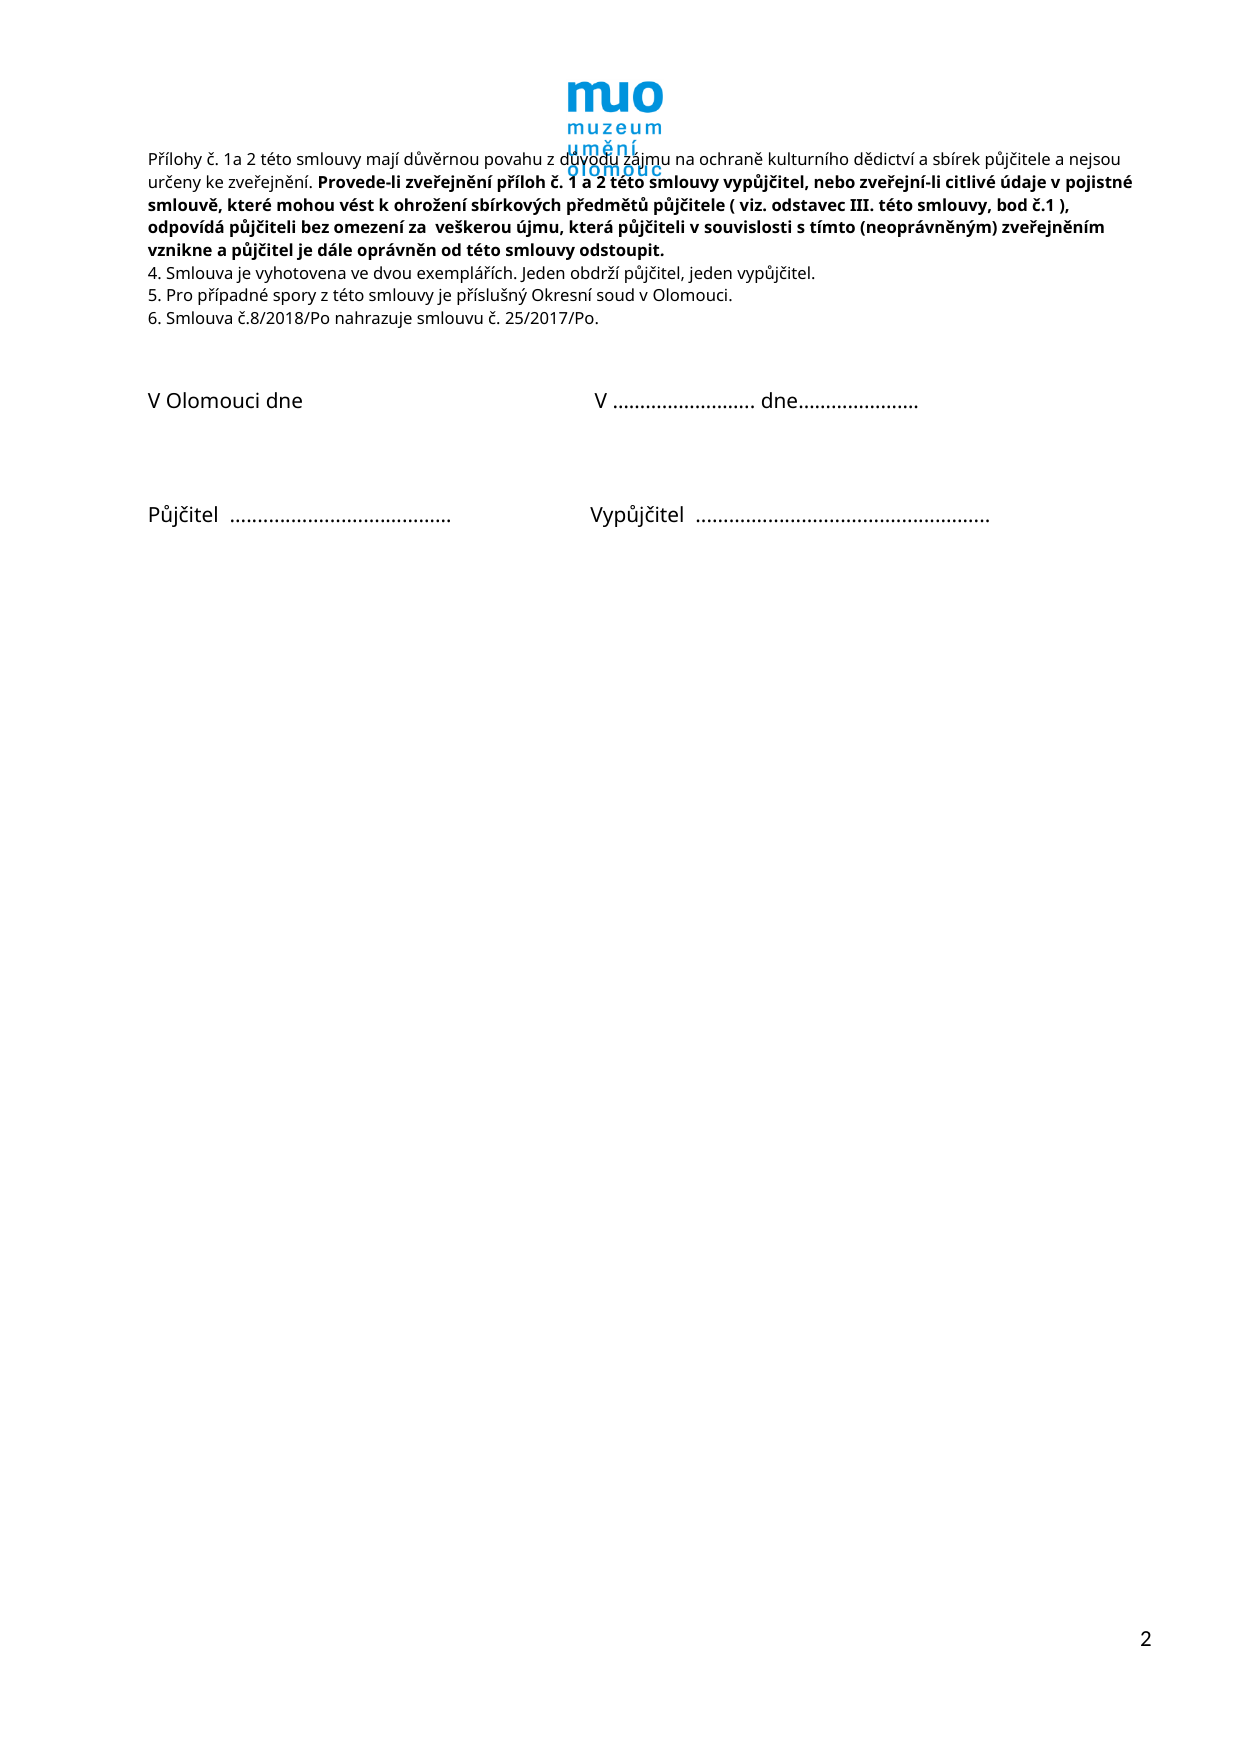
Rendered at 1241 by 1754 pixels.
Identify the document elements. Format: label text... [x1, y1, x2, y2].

text smlouvě, které mohou vést k ohrožení sbírkových předmětů půjčitele ( viz. odstavec III. této smlouvy, bod č.1 ), odpovídá půjčiteli bez omezení za veškerou újmu, která půjčiteli v souvislosti s tímto (neoprávněným) zveřejněním vznikne a půjčitel je dále oprávněn od této smlouvy odstoupit. [148, 193, 1152, 261]
text Půjčitel ............................………… Vypůjčitel ...............................................…... [148, 500, 1152, 528]
picture [566, 79, 664, 148]
text Přílohy č. 1a 2 této smlouvy mají důvěrnou povahu z důvodu zájmu na ochraně kulturního dědictví a sbírek půjčitele a nejsou určeny ke zveřejnění. Provede-li zveřejnění příloh č. 1 a 2 této smlouvy vypůjčitel, nebo zveřejní-li citlivé údaje v pojistné [148, 148, 1152, 193]
text V Olomouci dne V …………………….. dne…………………. [148, 386, 1152, 415]
text 6. Smlouva č.8/2018/Po nahrazuje smlouvu č. 25/2017/Po. [148, 307, 1152, 329]
text 4. Smlouva je vyhotovena ve dvou exemplářích. Jeden obdrží půjčitel, jeden vypůjčitel. [148, 261, 1152, 284]
text 5. Pro případné spory z této smlouvy je příslušný Okresní soud v Olomouci. [148, 284, 1152, 307]
